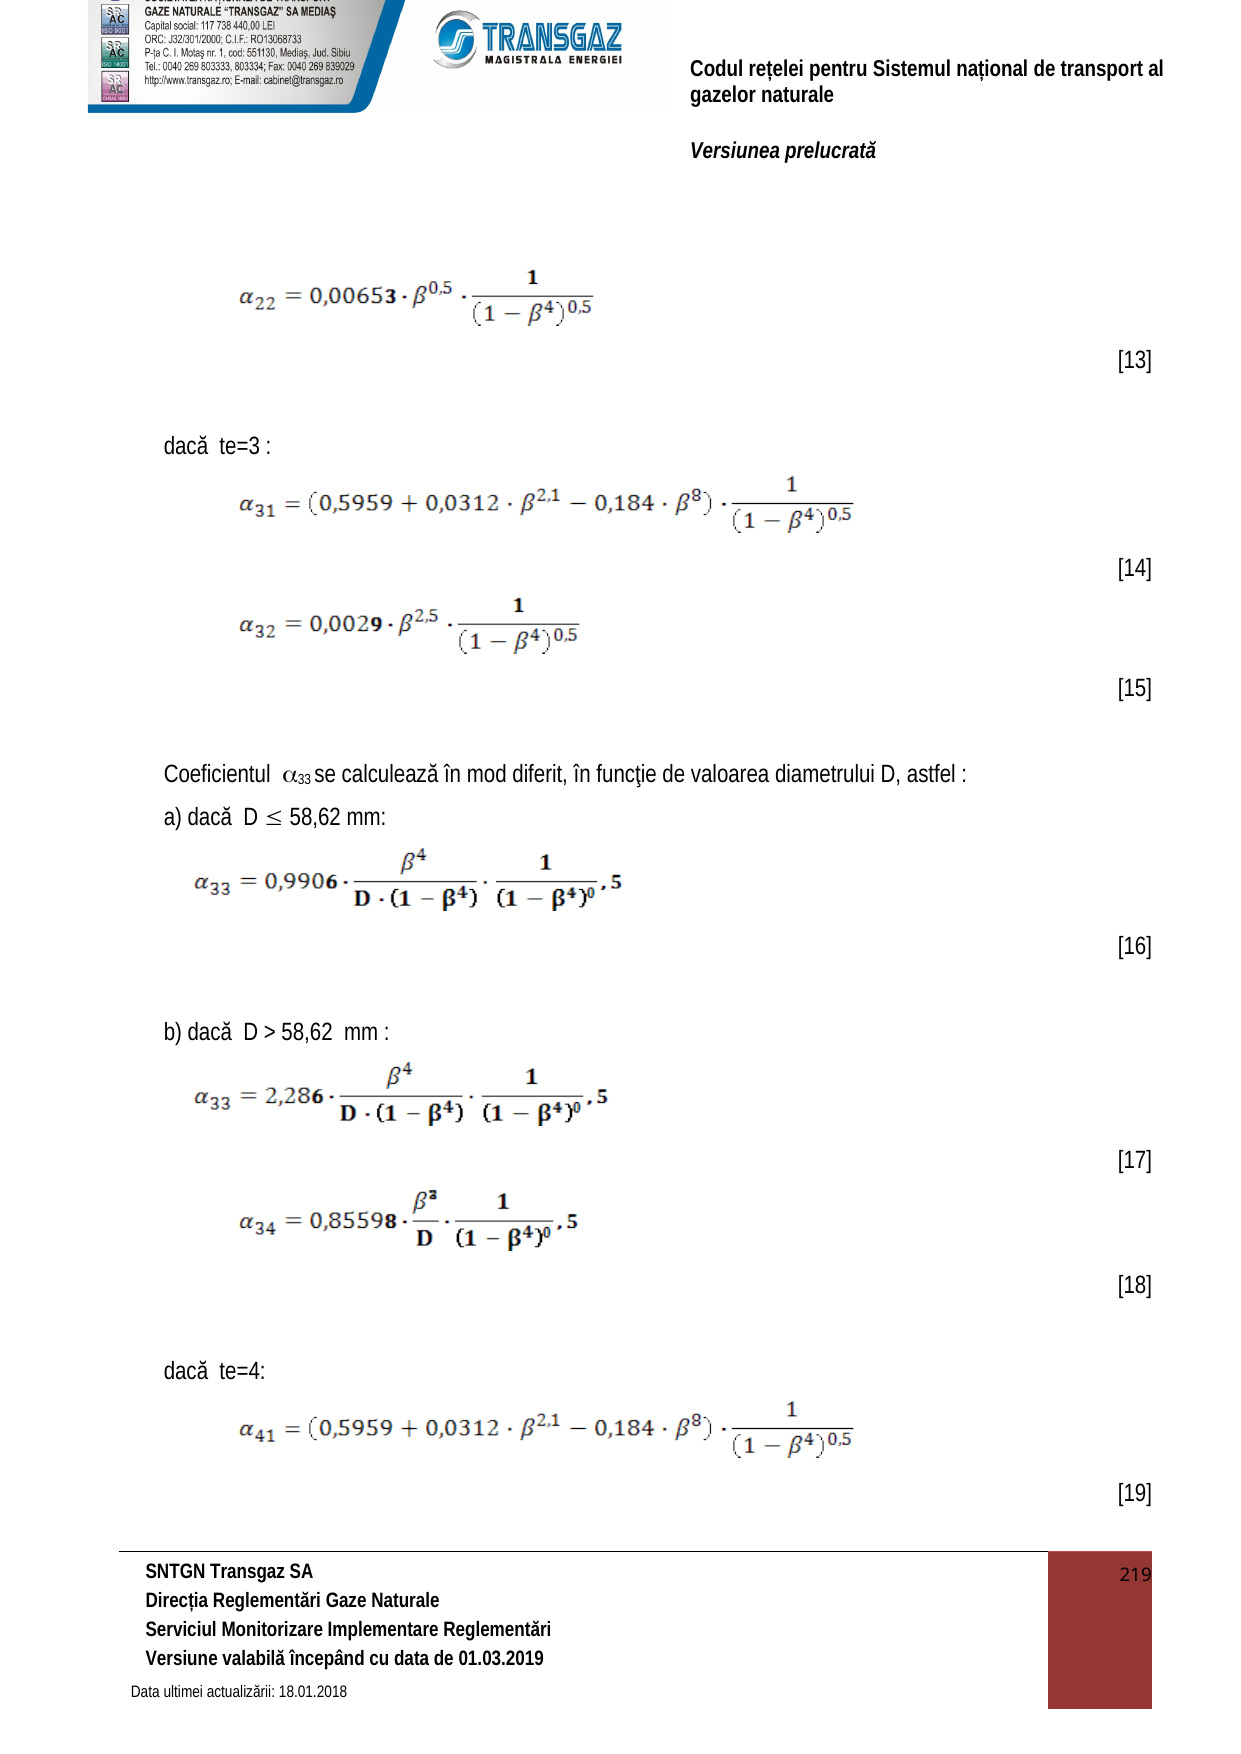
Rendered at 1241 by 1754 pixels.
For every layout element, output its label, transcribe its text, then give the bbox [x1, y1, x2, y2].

text [18] [193, 1188, 1152, 1298]
picture [239, 267, 597, 326]
picture [87, 0, 668, 113]
picture [239, 1187, 596, 1251]
text dacă te=3 : [118, 431, 1152, 459]
picture [194, 1059, 626, 1126]
picture [239, 1398, 857, 1458]
text Coeficientul 33 se calculează în mod diferit, în funcţie de valoarea diametrului D, astfel : [118, 759, 1152, 788]
text a) dacă D 58,62 mm: [118, 802, 1152, 831]
text dacă te=4: [118, 1356, 1152, 1384]
text [15] [193, 596, 1152, 702]
picture [239, 473, 857, 533]
picture [239, 595, 583, 654]
text [13] [193, 267, 1152, 373]
text b) dacă D > 58,62 mm : [118, 1017, 1152, 1045]
picture [194, 845, 640, 911]
